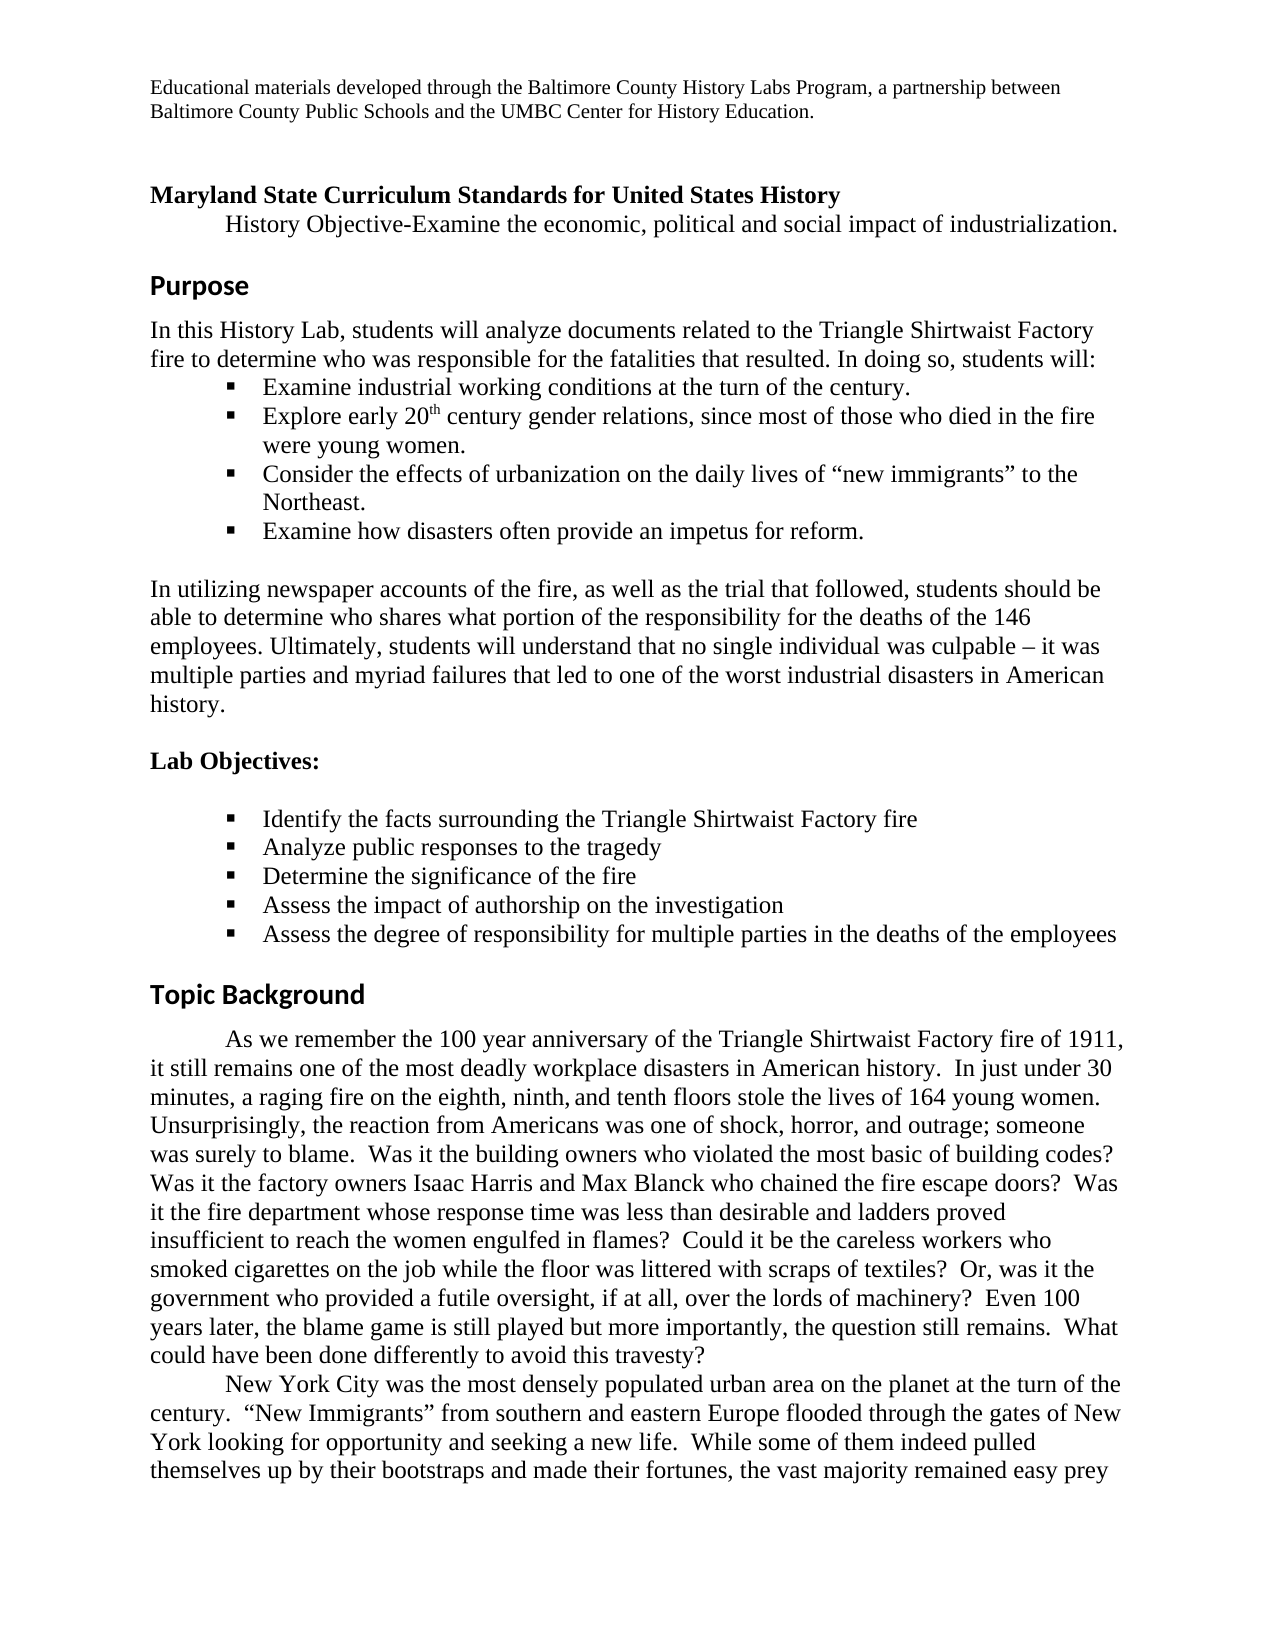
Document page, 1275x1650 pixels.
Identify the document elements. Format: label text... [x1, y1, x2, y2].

list Determine the significance of the fire [225, 861, 1125, 890]
text Maryland State Curriculum Standards for United States History [150, 181, 1125, 209]
text Topic Background [150, 976, 1125, 1012]
list Identify the facts surrounding the Triangle Shirtwaist Factory fire [225, 804, 1125, 832]
text As we remember the 100 year anniversary of the Triangle Shirtwaist Factory fire of 1911, it still remains one of the most deadly workplace disasters in American history. In just under 30 minutes, a raging fire on the eighth, ninth, and tenth floors stole the lives of 164 young women. Unsurprisingly, the reaction from Americans was one of shock, horror, and outrage; someone was surely to blame. Was it the building owners who violated the most basic of building codes? Was it the factory owners Isaac Harris and Max Blanck who chained the fire escape doors? Was it the fire department whose response time was less than desirable and ladders proved insufficient to reach the women engulfed in flames? Could it be the careless workers who smoked cigarettes on the job while the floor was littered with scraps of textiles? Or, was it the government who provided a futile oversight, if at all, over the lords of machinery? Even 100 years later, the blame game is still played but more importantly, the question still remains. What could have been done differently to avoid this travesty? [150, 1024, 1125, 1369]
list Explore early 20th century gender relations, since most of those who died in the fire were young women. [225, 401, 1125, 459]
text In this History Lab, students will analyze documents related to the Triangle Shirtwaist Factory fire to determine who was responsible for the fatalities that resulted. In doing so, students will: [150, 315, 1125, 372]
list Examine how disasters often provide an impetus for reform. [225, 516, 1125, 545]
list Examine industrial working conditions at the turn of the century. [225, 372, 1125, 401]
list Assess the degree of responsibility for multiple parties in the deaths of the employees [225, 919, 1125, 947]
text In utilizing newspaper accounts of the fire, as well as the trial that followed, students should be able to determine who shares what portion of the responsibility for the deaths of the 146 employees. Ultimately, students will understand that no single individual was culpable – it was multiple parties and myriad failures that led to one of the worst industrial disasters in American history. [150, 574, 1125, 717]
list Consider the effects of urbanization on the daily lives of “new immigrants” to the Northeast. [225, 459, 1125, 516]
text Lab Objectives: [150, 746, 1125, 775]
text Purpose [150, 267, 1125, 302]
list Assess the impact of authorship on the investigation [225, 890, 1125, 919]
list Analyze public responses to the tragedy [225, 832, 1125, 861]
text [150, 1369, 1125, 1484]
text History Objective-Examine the economic, political and social impact of industrialization. [150, 209, 1125, 238]
